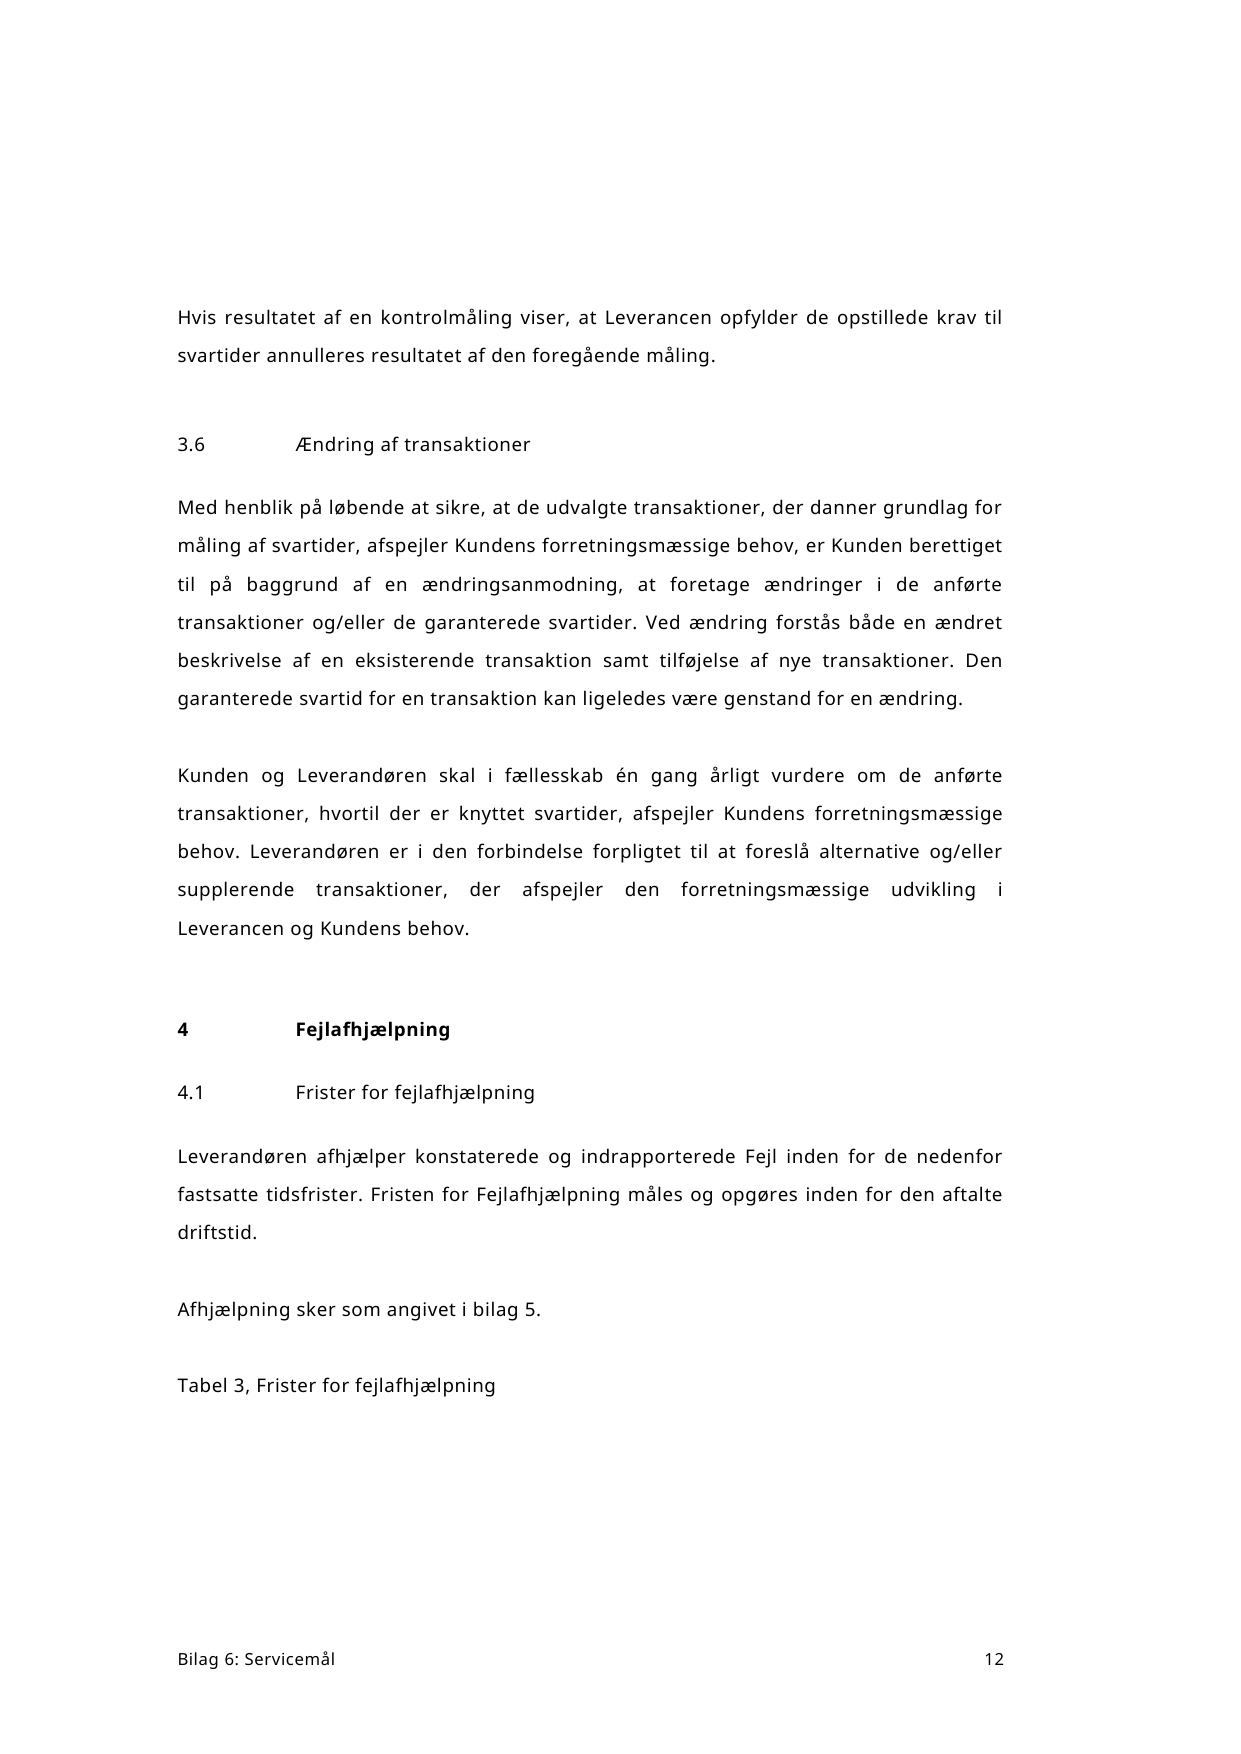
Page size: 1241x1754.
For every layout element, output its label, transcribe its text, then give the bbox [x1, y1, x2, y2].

text Tabel 3, Frister for fejlafhjælpning [177, 1372, 1004, 1398]
text Kunden og Leverandøren skal i fællesskab én gang årligt vurdere om de anførte transaktioner, hvortil der er knyttet svartider, afspejler Kundens forretningsmæssige behov. Leverandøren er i den forbindelse forpligtet til at foreslå alternative og/eller supplerende transaktioner, der afspejler den forretningsmæssige udvikling i Leverancen og Kundens behov. [177, 762, 1004, 941]
text Leverandøren afhjælper konstaterede og indrapporterede Fejl inden for de nedenfor fastsatte tidsfrister. Fristen for Fejlafhjælpning måles og opgøres inden for den aftalte driftstid. [177, 1143, 1004, 1245]
text Afhjælpning sker som angivet i bilag 5. [177, 1296, 1004, 1321]
text Med henblik på løbende at sikre, at de udvalgte transaktioner, der danner grundlag for måling af svartider, afspejler Kundens forretningsmæssige behov, er Kunden berettiget til på baggrund af en ændringsanmodning, at foretage ændringer i de anførte transaktioner og/eller de garanterede svartider. Ved ændring forstås både en ændret beskrivelse af en eksisterende transaktion samt tilføjelse af nye transaktioner. Den garanterede svartid for en transaktion kan ligeledes være genstand for en ændring. [177, 494, 1004, 711]
subtitle Ændring af transaktioner [177, 431, 1004, 457]
text Hvis resultatet af en kontrolmåling viser, at Leverancen opfylder de opstillede krav til svartider annulleres resultatet af den foregående måling. [177, 304, 1004, 368]
subtitle Frister for fejlafhjælpning [177, 1080, 1004, 1105]
subtitle Fejlafhjælpning [177, 1016, 1004, 1042]
